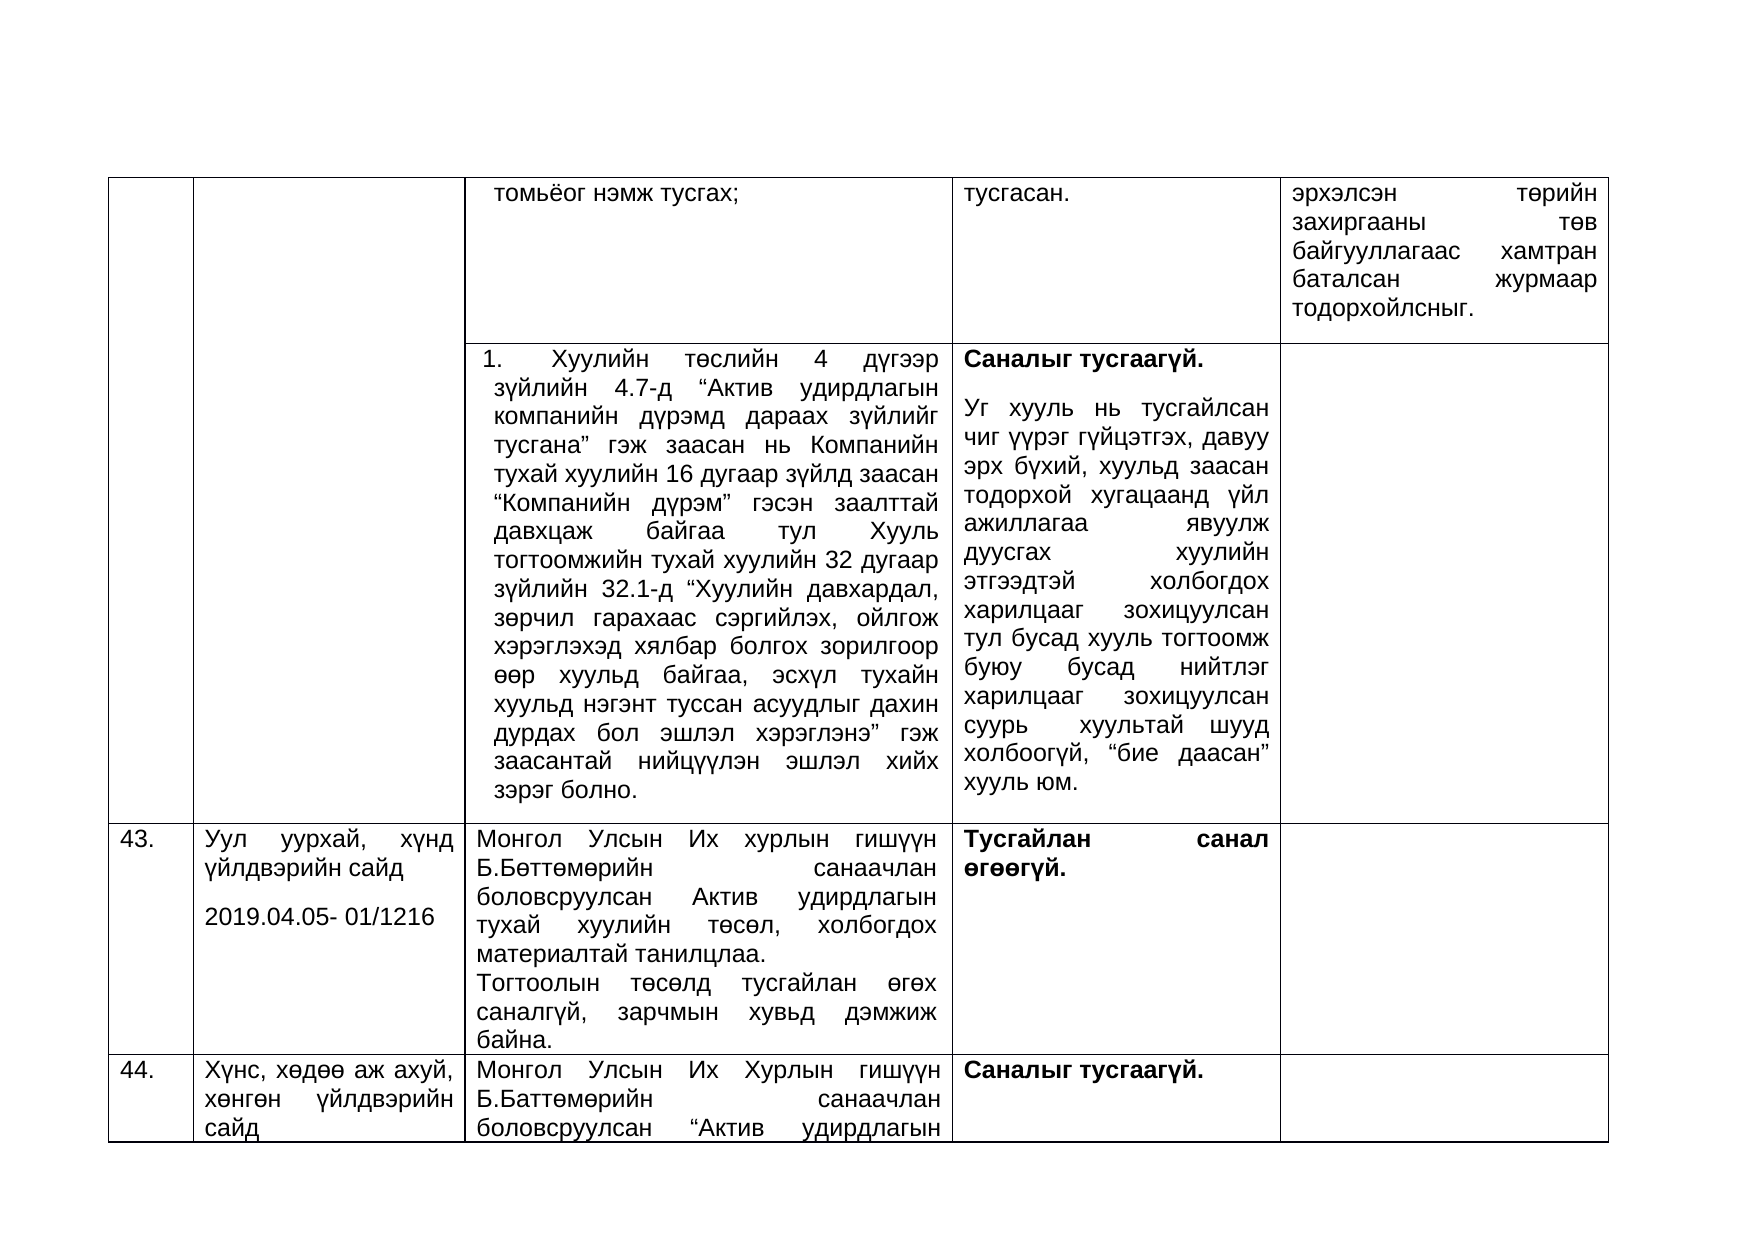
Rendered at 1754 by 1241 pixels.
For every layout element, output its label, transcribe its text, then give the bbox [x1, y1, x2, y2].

table_cell [109, 1055, 193, 1141]
table_cell Хуулийн төслийн 4 дүгээр зүйлийн 4.7-д “Актив удирдлагын компанийн дүрэмд дараах зүйлийг тусгана” гэж заасан нь Компанийн тухай хуулийн 16 дугаар зүйлд заасан “Компанийн дүрэм” гэсэн заалттай давхцаж байгаа тул Хууль тогтоомжийн тухай хуулийн 32 дугаар зүйлийн 32.1-д “Хуулийн давхардал, зөрчил гарахаас сэргийлэх, ойлгож хэрэглэхэд хялбар болгох зорилгоор өөр хуульд байгаа, эсхүл тухайн хуульд нэгэнт туссан асуудлыг дахин дурдах бол эшлэл хэрэглэнэ” гэж заасантай нийцүүлэн эшлэл хийх зэрэг болно. [466, 344, 952, 823]
table_cell Уул уурхай, хүнд үйлдвэрийн сайд 2019.04.05- 01/1216 [194, 824, 464, 1054]
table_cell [194, 1055, 464, 1141]
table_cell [466, 1055, 952, 1141]
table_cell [1281, 178, 1608, 343]
table_cell [109, 824, 193, 1054]
table_cell [1281, 344, 1608, 823]
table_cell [466, 178, 952, 343]
table_cell [1281, 1055, 1608, 1141]
table_cell Тусгайлан санал өгөөгүй. [953, 824, 1280, 1054]
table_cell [953, 1055, 1280, 1141]
table_cell [1281, 824, 1608, 1054]
table_cell Монгол Улсын Их хурлын гишүүн Б.Бөттөмөрийн санаачлан боловсруулсан Актив удирдлагын тухай хуулийн төсөл, холбогдох материалтай танилцлаа. Тогтоолын төсөлд тусгайлан өгөх саналгүй, зарчмын хувьд дэмжиж байна. [466, 824, 952, 1054]
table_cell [953, 178, 1280, 343]
